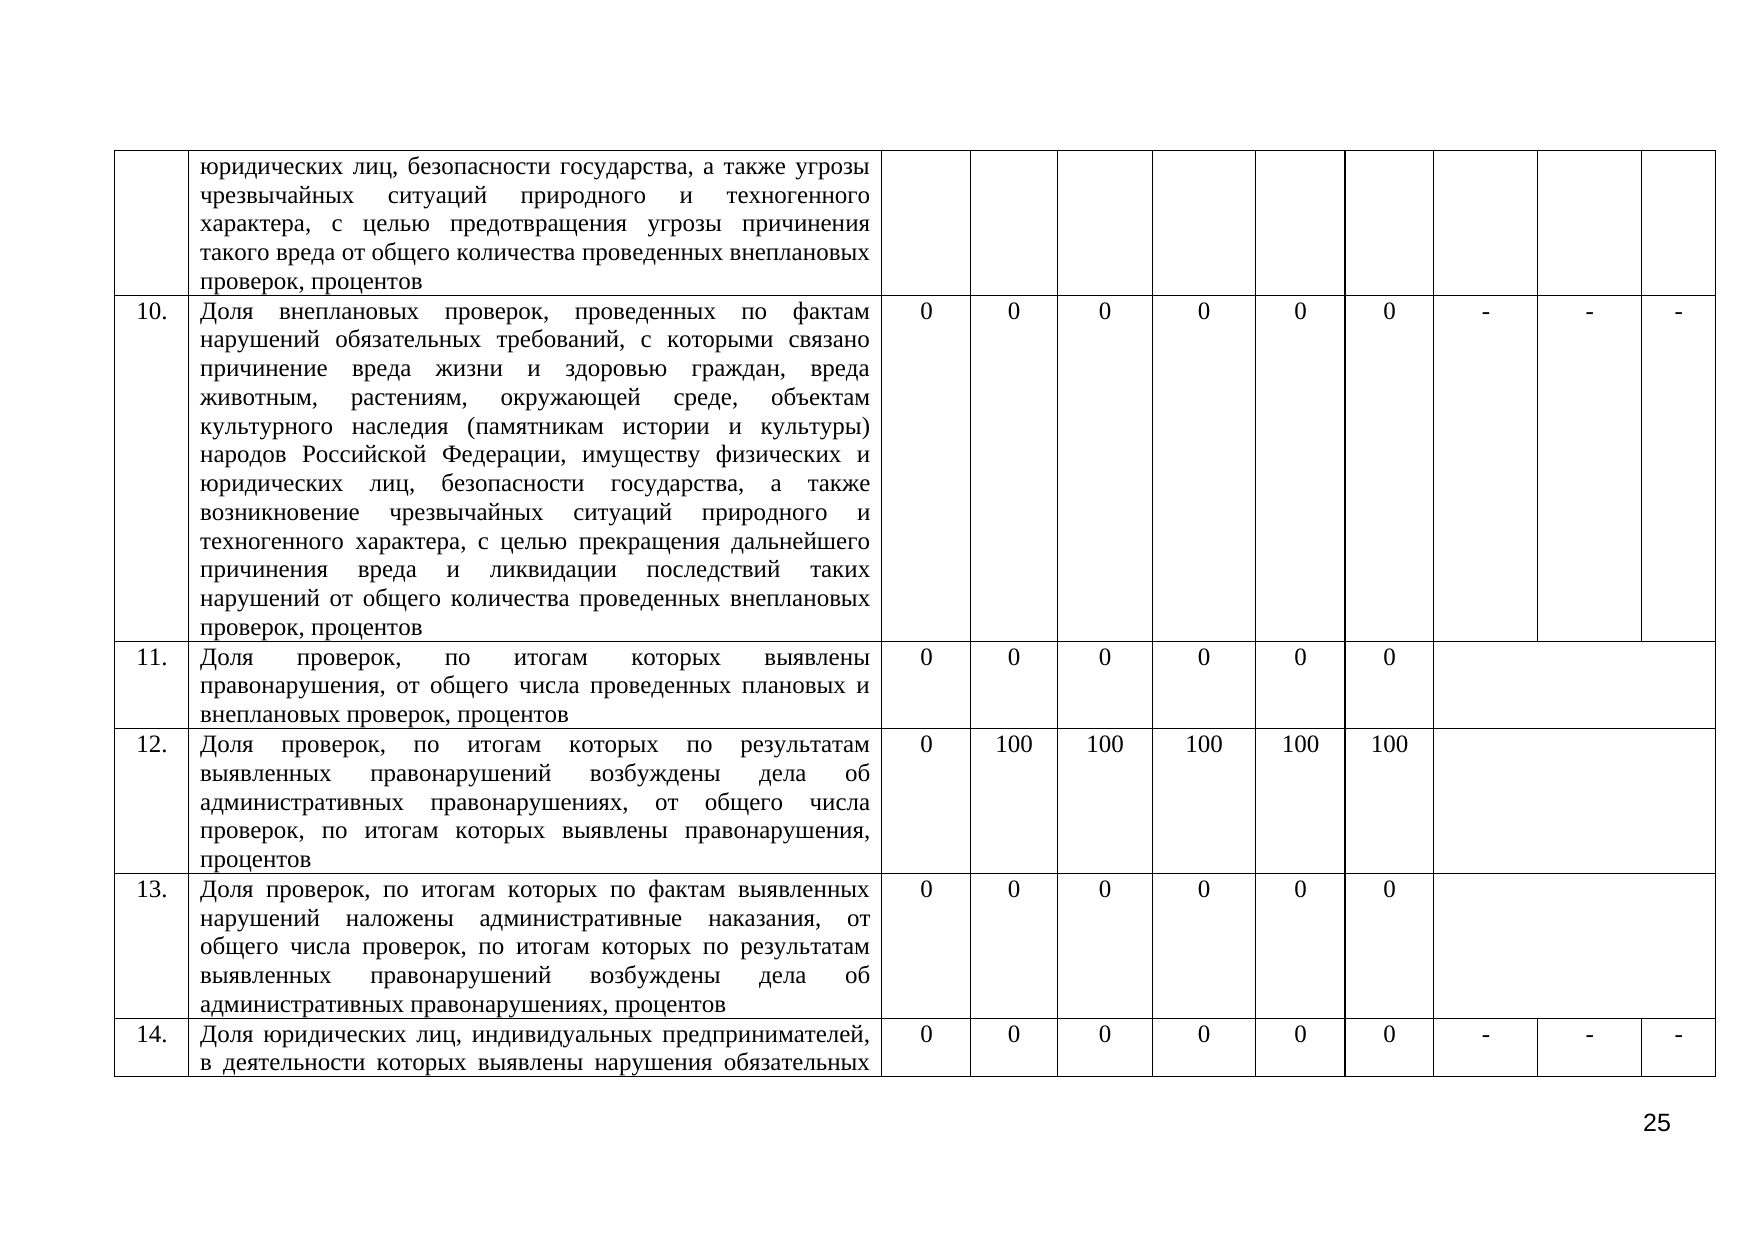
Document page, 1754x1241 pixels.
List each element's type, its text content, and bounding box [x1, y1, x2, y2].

table_cell 0 [971, 642, 1057, 728]
table_cell - [1434, 1019, 1537, 1076]
table_cell 0 [1346, 296, 1433, 641]
table_cell 0 [1346, 1019, 1433, 1076]
table_cell 100 [1256, 729, 1344, 873]
table_cell - [1642, 151, 1715, 295]
table_cell 0 [1346, 642, 1433, 728]
table_cell 0 [1153, 296, 1255, 641]
table_cell 0 [971, 151, 1057, 295]
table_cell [189, 1019, 881, 1076]
table_cell 0 [1153, 642, 1255, 728]
table_cell - [1538, 296, 1641, 641]
table_cell 100 [1153, 729, 1255, 873]
table_cell Доля проверок, по итогам которых по результатам выявленных правонарушений возбуждены дела об административных правонарушениях, от общего числа проверок, по итогам которых выявлены правонарушения, процентов [189, 729, 881, 873]
table_cell Доля проверок, по итогам которых по фактам выявленных нарушений наложены административные наказания, от общего числа проверок, по итогам которых по результатам выявленных правонарушений возбуждены дела об административных правонарушениях, процентов [189, 874, 881, 1018]
table_cell 14. [115, 1019, 188, 1076]
table_cell 0 [971, 1019, 1057, 1076]
table_cell - [1538, 1019, 1641, 1076]
table_cell - [1434, 151, 1537, 295]
table_cell 0 [1058, 151, 1152, 295]
table_cell 11. [115, 642, 188, 728]
table_cell 0 [1346, 151, 1433, 295]
table_cell 0 [1256, 296, 1344, 641]
table_cell 100 [1058, 729, 1152, 873]
table_cell - [1538, 151, 1641, 295]
table_cell 0 [882, 151, 970, 295]
table_cell 0 [882, 296, 970, 641]
table_cell 0 [882, 1019, 970, 1076]
table_cell 100 [1346, 729, 1433, 873]
table_cell - [1434, 296, 1537, 641]
table_cell [1434, 729, 1715, 873]
table_cell Доля проверок, по итогам которых выявлены правонарушения, от общего числа проведенных плановых и внеплановых проверок, процентов [189, 642, 881, 728]
table_cell 12. [115, 729, 188, 873]
table_cell 0 [1256, 874, 1344, 1018]
table_cell Доля внеплановых проверок, проведенных по фактам нарушений обязательных требований, с которыми связано причинение вреда жизни и здоровью граждан, вреда животным, растениям, окружающей среде, объектам культурного наследия (памятникам истории и культуры) народов Российской Федерации, имуществу физических и юридических лиц, безопасности государства, а также возникновение чрезвычайных ситуаций природного и техногенного характера, с целью прекращения дальнейшего причинения вреда и ликвидации последствий таких нарушений от общего количества проведенных внеплановых проверок, процентов [189, 296, 881, 641]
table_cell 0 [882, 642, 970, 728]
table_cell 0 [1153, 1019, 1255, 1076]
table_cell 0 [1256, 642, 1344, 728]
table_cell - [1642, 1019, 1715, 1076]
table_cell 0 [1058, 1019, 1152, 1076]
table_cell 0 [971, 296, 1057, 641]
table_cell [1434, 642, 1715, 728]
table_cell 0 [882, 874, 970, 1018]
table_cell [189, 151, 881, 295]
table_cell 0 [971, 874, 1057, 1018]
table_cell - [1642, 296, 1715, 641]
table_cell 13. [115, 874, 188, 1018]
table_cell 9. [115, 151, 188, 295]
table_cell 0 [1256, 1019, 1344, 1076]
table_cell 0 [1058, 296, 1152, 641]
table_cell 0 [1346, 874, 1433, 1018]
table_cell 0 [1058, 642, 1152, 728]
table_cell 10. [115, 296, 188, 641]
table_cell 0 [1058, 874, 1152, 1018]
table_cell 0 [882, 729, 970, 873]
table_cell 0 [1153, 874, 1255, 1018]
table_cell 100 [971, 729, 1057, 873]
table_cell 0 [1153, 151, 1255, 295]
table_cell 0 [1256, 151, 1344, 295]
table_cell [1434, 874, 1715, 1018]
